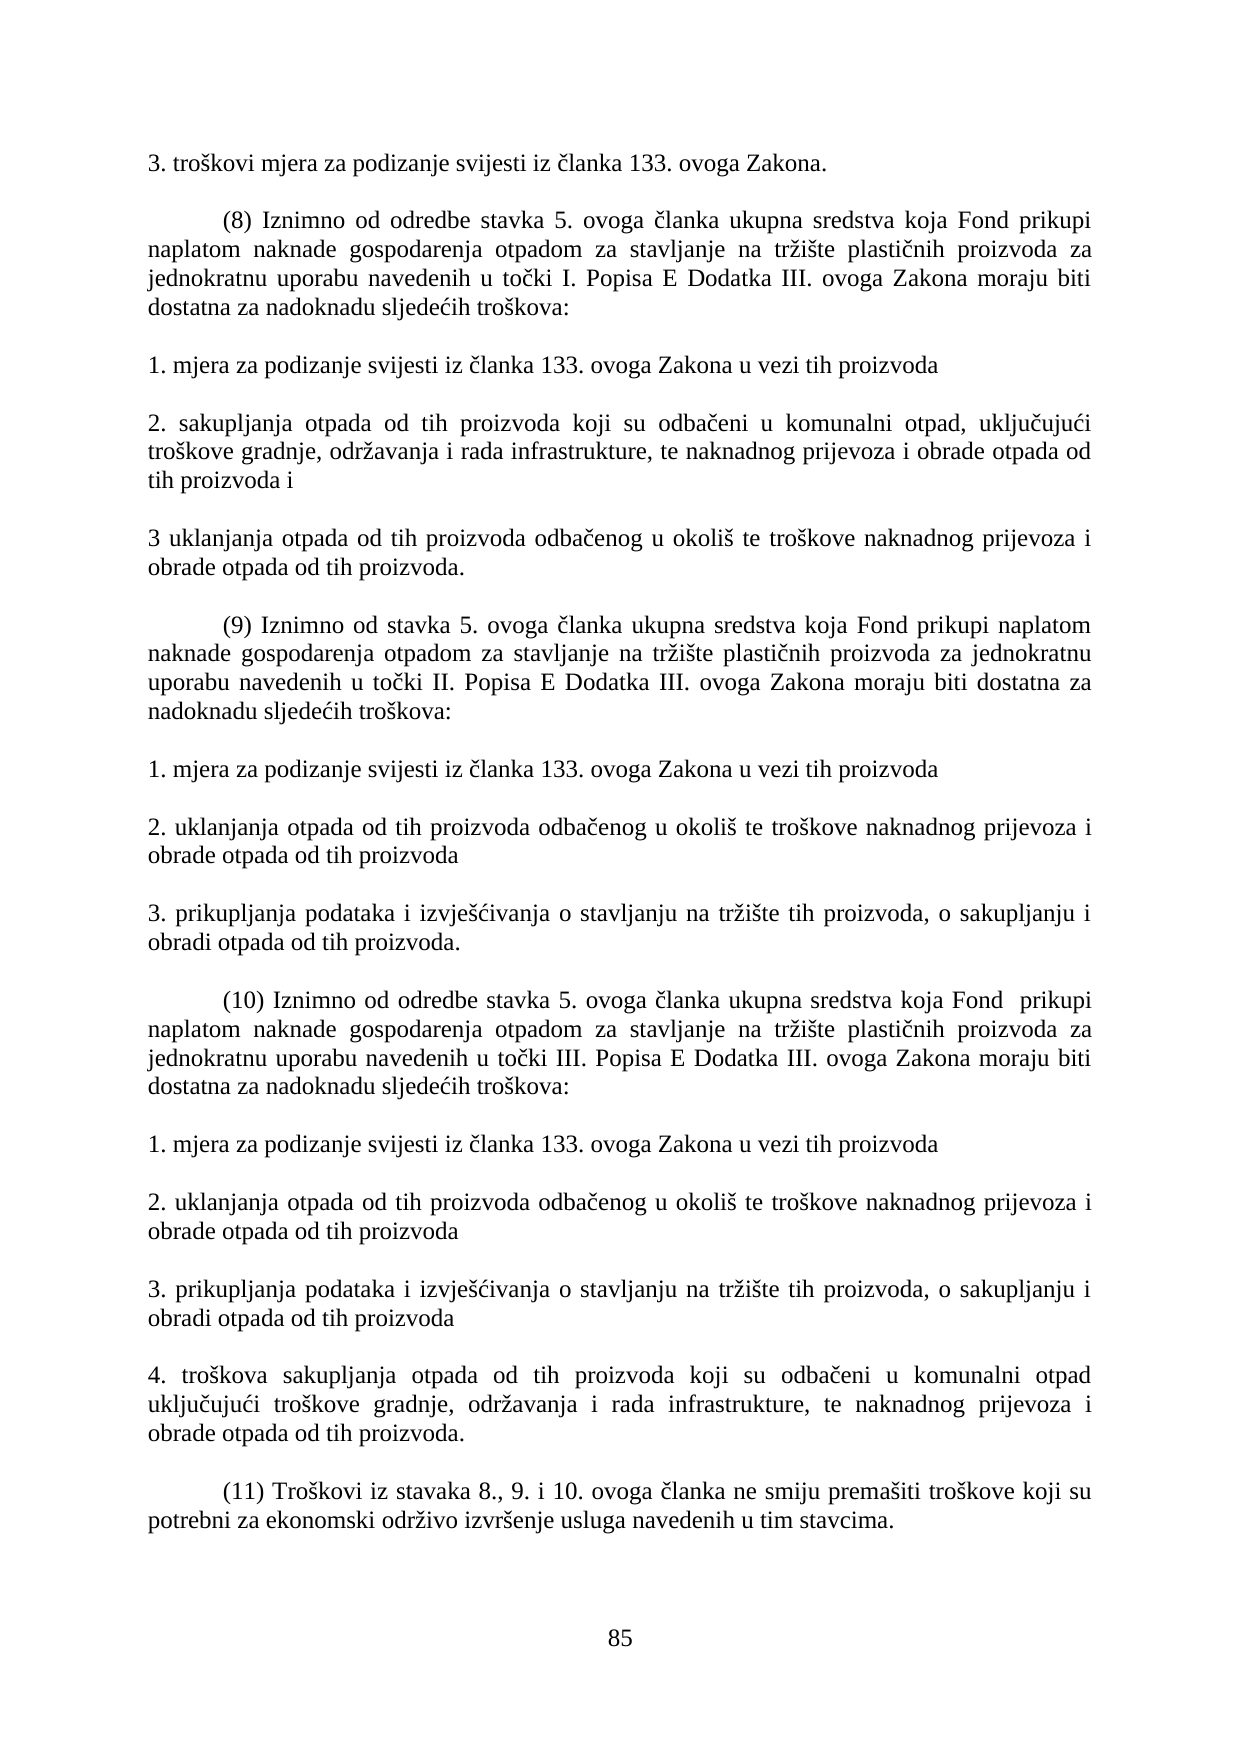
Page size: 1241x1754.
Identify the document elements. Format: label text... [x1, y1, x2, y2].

text 2. uklanjanja otpada od tih proizvoda odbačenog u okoliš te troškove naknadnog prijevoza i obrade otpada od tih proizvoda [148, 812, 1093, 869]
text (9) Iznimno od stavka 5. ovoga članka ukupna sredstva koja Fond prikupi naplatom naknade gospodarenja otpadom za stavljanje na tržište plastičnih proizvoda za jednokratnu uporabu navedenih u točki II. Popisa E Dodatka III. ovoga Zakona moraju biti dostatna za nadoknadu sljedećih troškova: [148, 610, 1093, 725]
text 1. mjera za podizanje svijesti iz članka 133. ovoga Zakona u vezi tih proizvoda [148, 1129, 1093, 1158]
text (11) Troškovi iz stavaka 8., 9. i 10. ovoga članka ne smiju premašiti troškove koji su potrebni za ekonomski održivo izvršenje usluga navedenih u tim stavcima. [148, 1476, 1093, 1533]
text 2. uklanjanja otpada od tih proizvoda odbačenog u okoliš te troškove naknadnog prijevoza i obrade otpada od tih proizvoda [148, 1187, 1093, 1245]
text 3. prikupljanja podataka i izvješćivanja o stavljanju na tržište tih proizvoda, o sakupljanju i obradi otpada od tih proizvoda. [148, 898, 1093, 956]
text (8) Iznimno od odredbe stavka 5. ovoga članka ukupna sredstva koja Fond prikupi naplatom naknade gospodarenja otpadom za stavljanje na tržište plastičnih proizvoda za jednokratnu uporabu navedenih u točki I. Popisa E Dodatka III. ovoga Zakona moraju biti dostatna za nadoknadu sljedećih troškova: [148, 206, 1093, 321]
text 1. mjera za podizanje svijesti iz članka 133. ovoga Zakona u vezi tih proizvoda [148, 350, 1093, 378]
text 4. troškova sakupljanja otpada od tih proizvoda koji su odbačeni u komunalni otpad uključujući troškove gradnje, održavanja i rada infrastrukture, te naknadnog prijevoza i obrade otpada od tih proizvoda. [148, 1361, 1093, 1447]
text 1. mjera za podizanje svijesti iz članka 133. ovoga Zakona u vezi tih proizvoda [148, 754, 1093, 783]
text 3 uklanjanja otpada od tih proizvoda odbačenog u okoliš te troškove naknadnog prijevoza i obrade otpada od tih proizvoda. [148, 523, 1093, 581]
text 2. sakupljanja otpada od tih proizvoda koji su odbačeni u komunalni otpad, uključujući troškove gradnje, održavanja i rada infrastrukture, te naknadnog prijevoza i obrade otpada od tih proizvoda i [148, 408, 1093, 494]
text 3. troškovi mjera za podizanje svijesti iz članka 133. ovoga Zakona. [148, 148, 1093, 176]
text 3. prikupljanja podataka i izvješćivanja o stavljanju na tržište tih proizvoda, o sakupljanju i obradi otpada od tih proizvoda [148, 1274, 1093, 1331]
text (10) Iznimno od odredbe stavka 5. ovoga članka ukupna sredstva koja Fond prikupi naplatom naknade gospodarenja otpadom za stavljanje na tržište plastičnih proizvoda za jednokratnu uporabu navedenih u točki III. Popisa E Dodatka III. ovoga Zakona moraju biti dostatna za nadoknadu sljedećih troškova: [148, 985, 1093, 1100]
